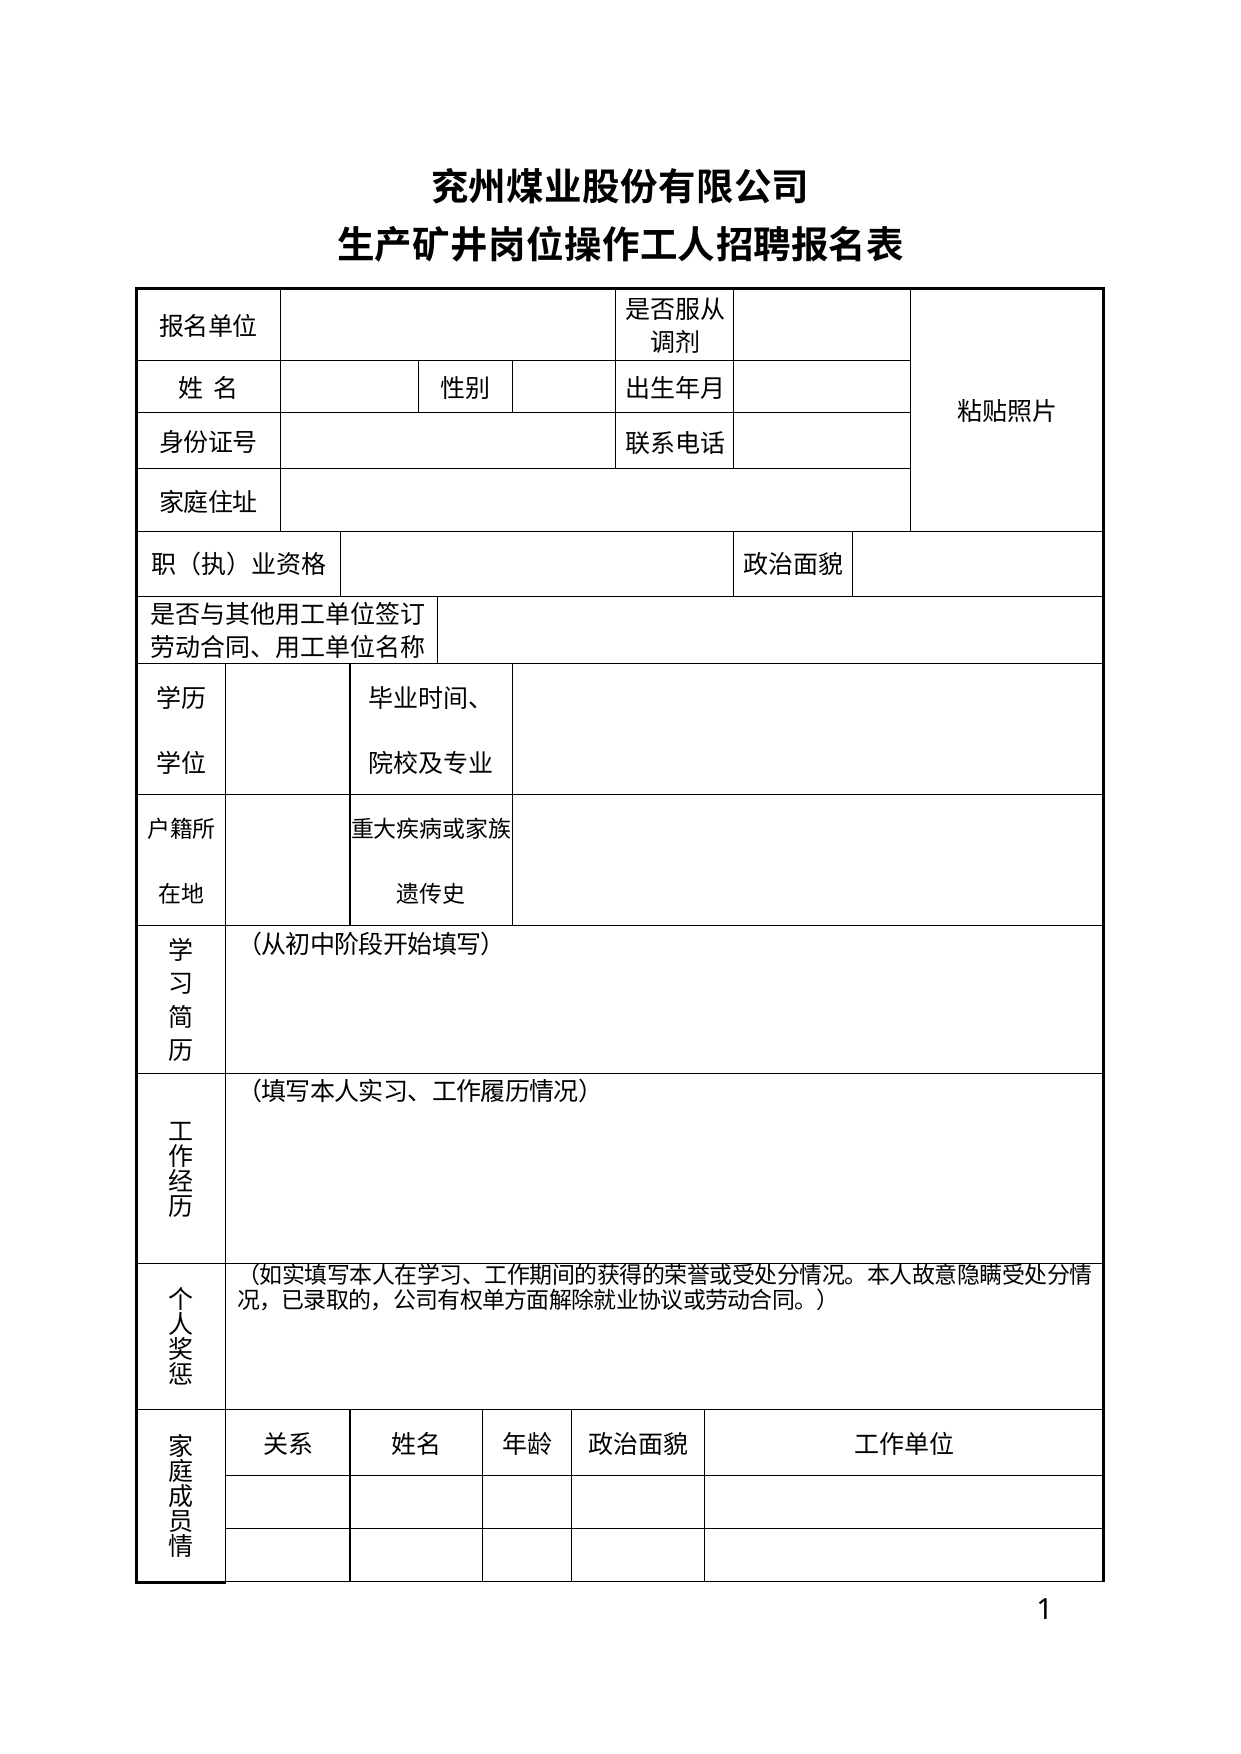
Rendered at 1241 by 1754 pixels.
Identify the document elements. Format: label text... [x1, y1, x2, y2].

text 生产矿井岗位操作工人招聘报名表 [187, 212, 1053, 271]
table_cell [853, 532, 1102, 596]
table_cell [705, 1529, 1102, 1581]
table_cell 关系 [226, 1410, 349, 1475]
table_cell 工作经历 [138, 1074, 225, 1262]
table_header 粘贴照片 [911, 290, 1102, 531]
table_header 报名单位 [138, 290, 280, 360]
table_cell [226, 1529, 349, 1581]
table_cell [351, 1529, 482, 1581]
table_cell 家庭成员情况 [138, 1410, 225, 1581]
table_cell [513, 664, 1102, 794]
table_cell [226, 795, 349, 925]
table_cell [281, 361, 418, 412]
table_cell 性别 [419, 361, 512, 412]
table_cell [483, 1476, 571, 1528]
table_cell [281, 469, 910, 531]
table_cell [734, 361, 910, 412]
table_header [281, 290, 615, 360]
table_cell [226, 664, 349, 794]
table_cell [341, 532, 733, 596]
table_cell 姓 名 [138, 361, 280, 412]
table_cell [734, 413, 910, 468]
table_cell 户籍所在地 [138, 795, 225, 925]
table_cell 个人奖惩 [138, 1264, 225, 1409]
table_cell 年龄 [483, 1410, 571, 1475]
table_cell [438, 597, 1102, 663]
table_cell [226, 1476, 349, 1528]
table_cell 学历 学位 [138, 664, 225, 794]
table_cell [572, 1529, 704, 1581]
table_header [734, 290, 910, 360]
table_cell 是否与其他用工单位签订劳动合同、用工单位名称 [138, 597, 437, 663]
table_cell 学 习 简 历 [138, 926, 225, 1073]
table_cell [513, 361, 615, 412]
table_cell （如实填写本人在学习、工作期间的获得的荣誉或受处分情况。本人故意隐瞒受处分情况，已录取的，公司有权单方面解除就业协议或劳动合同。） [226, 1264, 1102, 1409]
text 兖州煤业股份有限公司 [187, 154, 1053, 212]
table_cell [513, 795, 1102, 925]
table_cell 出生年月 [616, 361, 733, 412]
table_cell 毕业时间、 院校及专业 [351, 664, 512, 794]
table_cell [483, 1529, 571, 1581]
table_cell （填写本人实习、工作履历情况） [226, 1074, 1102, 1262]
table_cell 身份证号 [138, 413, 280, 468]
table_cell 重大疾病或家族遗传史 [351, 795, 512, 925]
table_cell [572, 1476, 704, 1528]
table_cell 家庭住址 [138, 469, 280, 531]
table_cell [705, 1476, 1102, 1528]
table_cell [281, 413, 615, 468]
table_header 是否服从调剂 [616, 290, 733, 360]
table_cell 政治面貌 [572, 1410, 704, 1475]
table_cell 联系电话 [616, 413, 733, 468]
table_cell [351, 1476, 482, 1528]
table_cell 工作单位 [705, 1410, 1102, 1475]
table_cell 职（执）业资格 [138, 532, 340, 596]
table_cell （从初中阶段开始填写） [226, 926, 1102, 1073]
table_cell 政治面貌 [734, 532, 852, 596]
table_cell 姓名 [351, 1410, 482, 1475]
